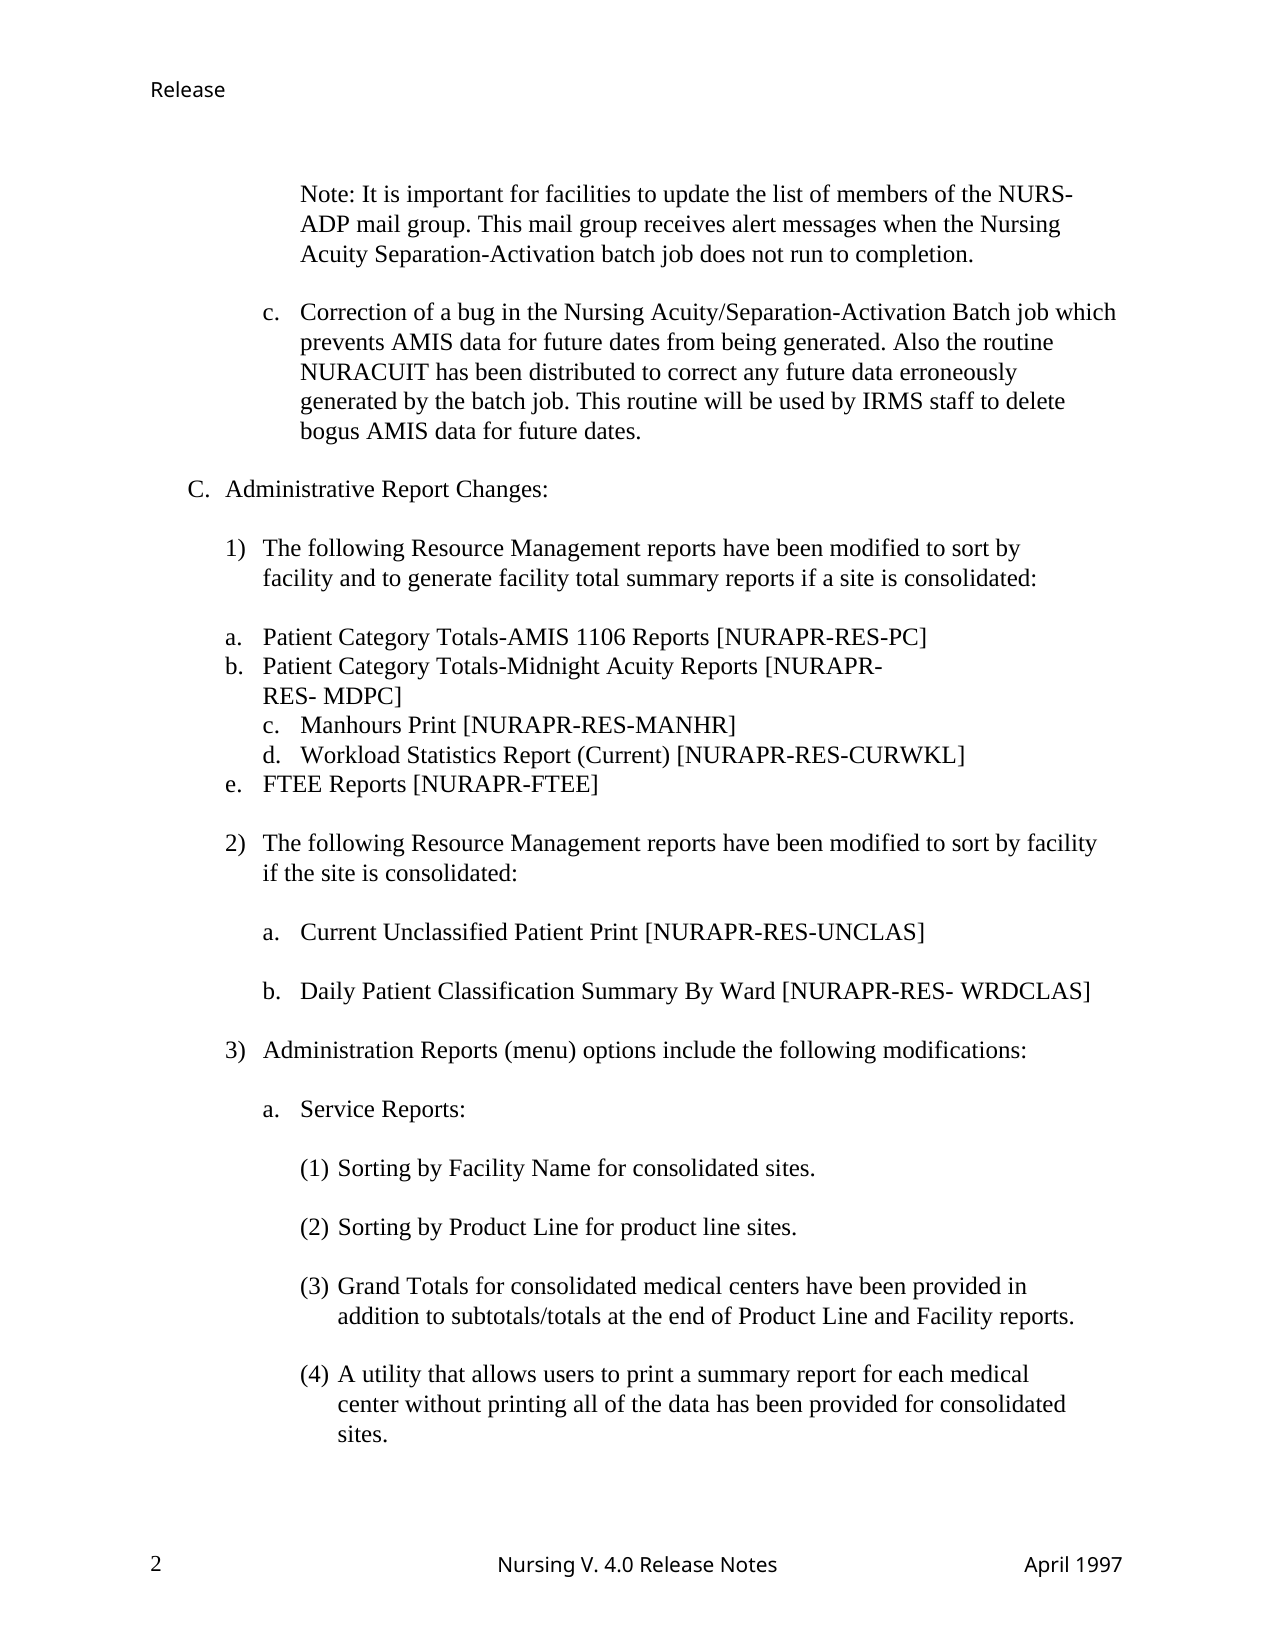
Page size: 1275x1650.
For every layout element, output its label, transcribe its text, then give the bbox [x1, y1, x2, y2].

list Service Reports: [262, 1094, 1135, 1123]
list Grand Totals for consolidated medical centers have been provided in addition to subtotals/totals at the end of Product Line and Facility reports. [300, 1271, 1114, 1329]
list FTEE Reports [NURAPR-FTEE] [225, 769, 1135, 798]
list Administration Reports (menu) options include the following modifications: [225, 1035, 1135, 1064]
list Workload Statistics Report (Current) [NURAPR-RES-CURWKL] [262, 740, 1135, 768]
list Patient Category Totals-AMIS 1106 Reports [NURAPR-RES-PC] [225, 622, 1135, 651]
list Current Unclassified Patient Print [NURAPR-RES-UNCLAS] [262, 917, 1135, 946]
list A utility that allows users to print a summary report for each medical center without printing all of the data has been provided for consolidated sites. [300, 1359, 1094, 1447]
text Note: It is important for facilities to update the list of members of the NURS- ADP mail group. This mail group receives alert messages when the Nursing Acuity Separation-Activation batch job does not run to completion. [300, 179, 1121, 267]
list The following Resource Management reports have been modified to sort by facility and to generate facility total summary reports if a site is consolidated: [225, 533, 1096, 592]
list Correction of a bug in the Nursing Acuity/Separation-Activation Batch job which prevents AMIS data for future dates from being generated. Also the routine NURACUIT has been distributed to correct any future data erroneously generated by the batch job. This routine will be used by IRMS staff to delete bogus AMIS data for future dates. [262, 297, 1117, 444]
list The following Resource Management reports have been modified to sort by facility if the site is consolidated: [225, 828, 1116, 887]
list Manhours Print [NURAPR-RES-MANHR] [262, 711, 1135, 739]
list Administrative Report Changes: [187, 474, 1135, 503]
list Sorting by Product Line for product line sites. [300, 1212, 1135, 1241]
list Daily Patient Classification Summary By Ward [NURAPR-RES- WRDCLAS] [262, 976, 1135, 1004]
list Patient Category Totals-Midnight Acuity Reports [NURAPR-RES- MDPC] [225, 651, 936, 710]
list Sorting by Facility Name for consolidated sites. [300, 1153, 1135, 1182]
